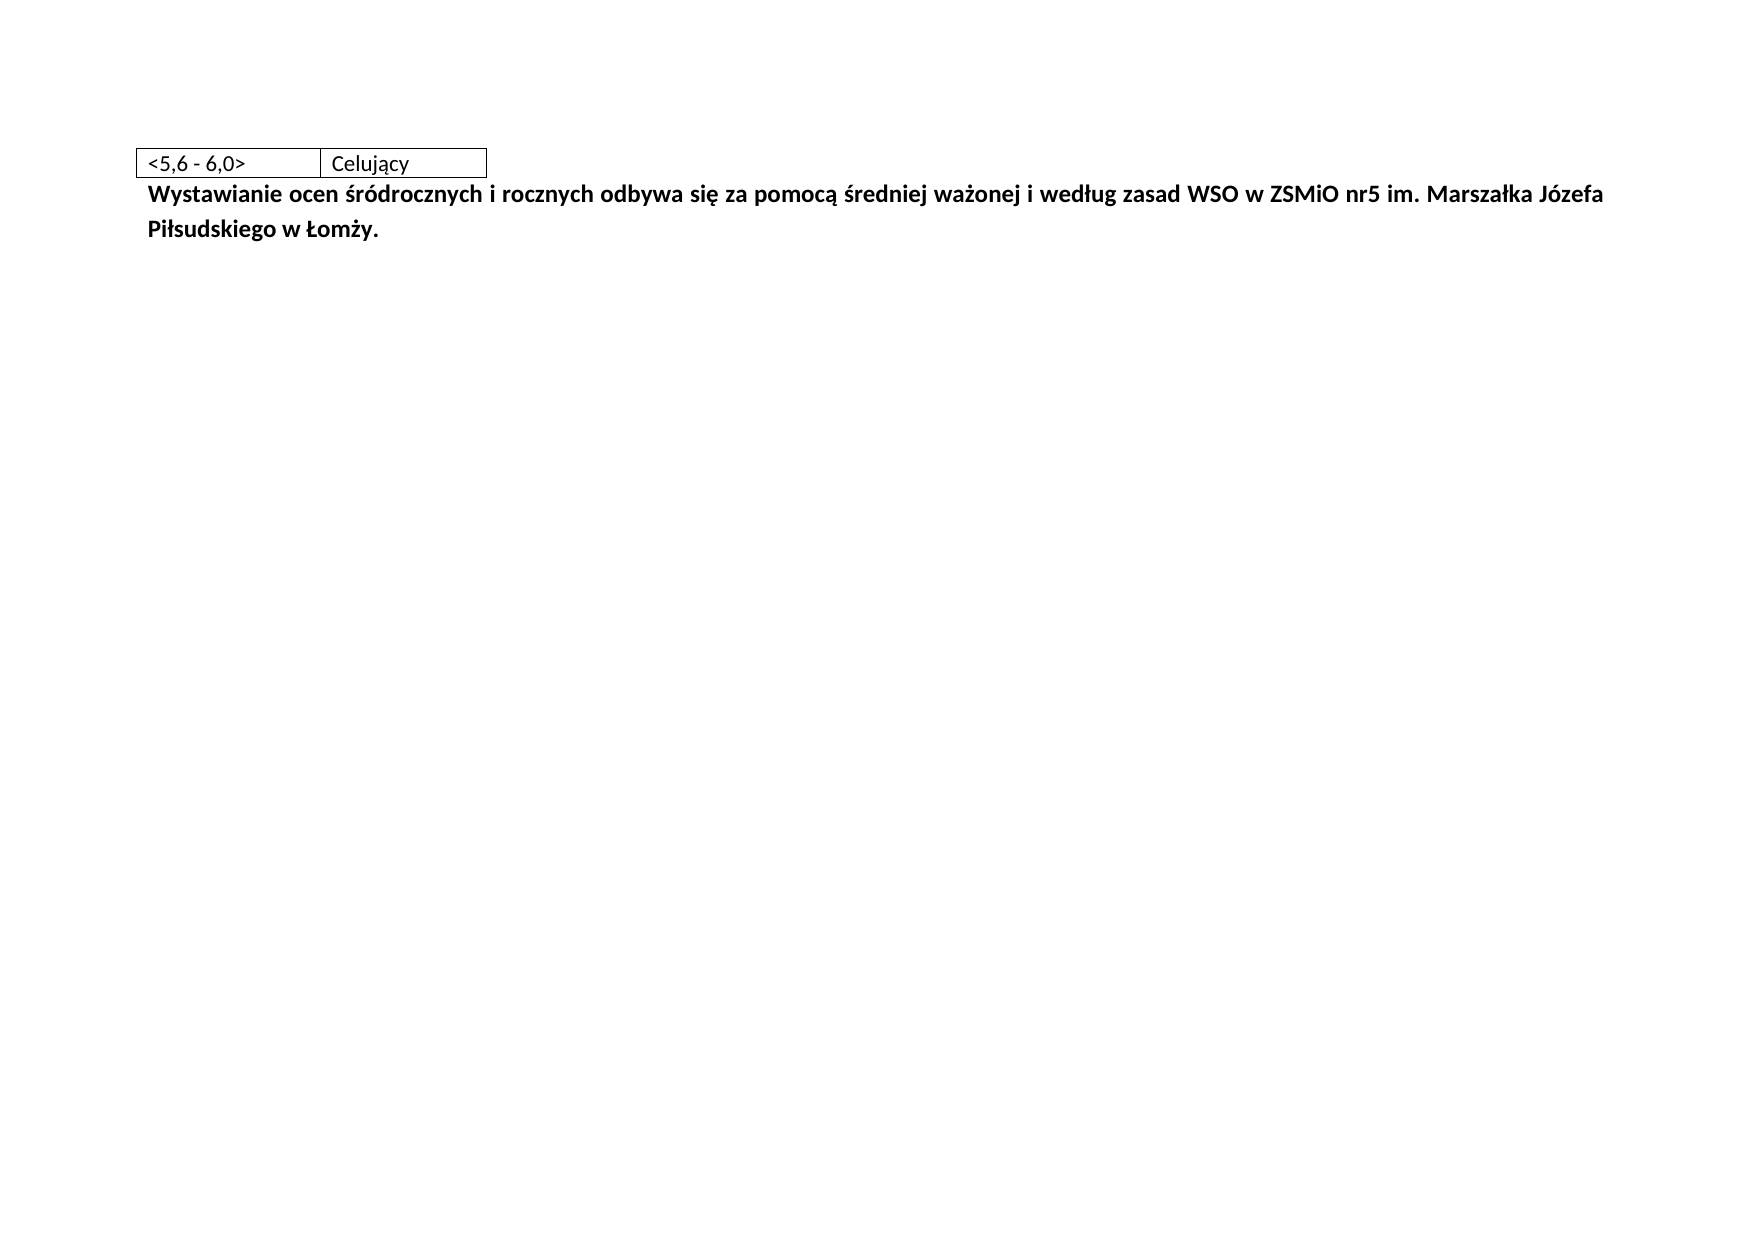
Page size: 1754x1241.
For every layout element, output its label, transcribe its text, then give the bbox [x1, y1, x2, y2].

table_cell Celujący [321, 149, 486, 177]
table_cell <5,6 - 6,0> [137, 149, 320, 177]
text Wystawianie ocen śródrocznych i rocznych odbywa się za pomocą średniej ważonej i według zasad WSO w ZSMiO nr5 im. Marszałka Józefa Piłsudskiego w Łomży. [148, 178, 1606, 243]
